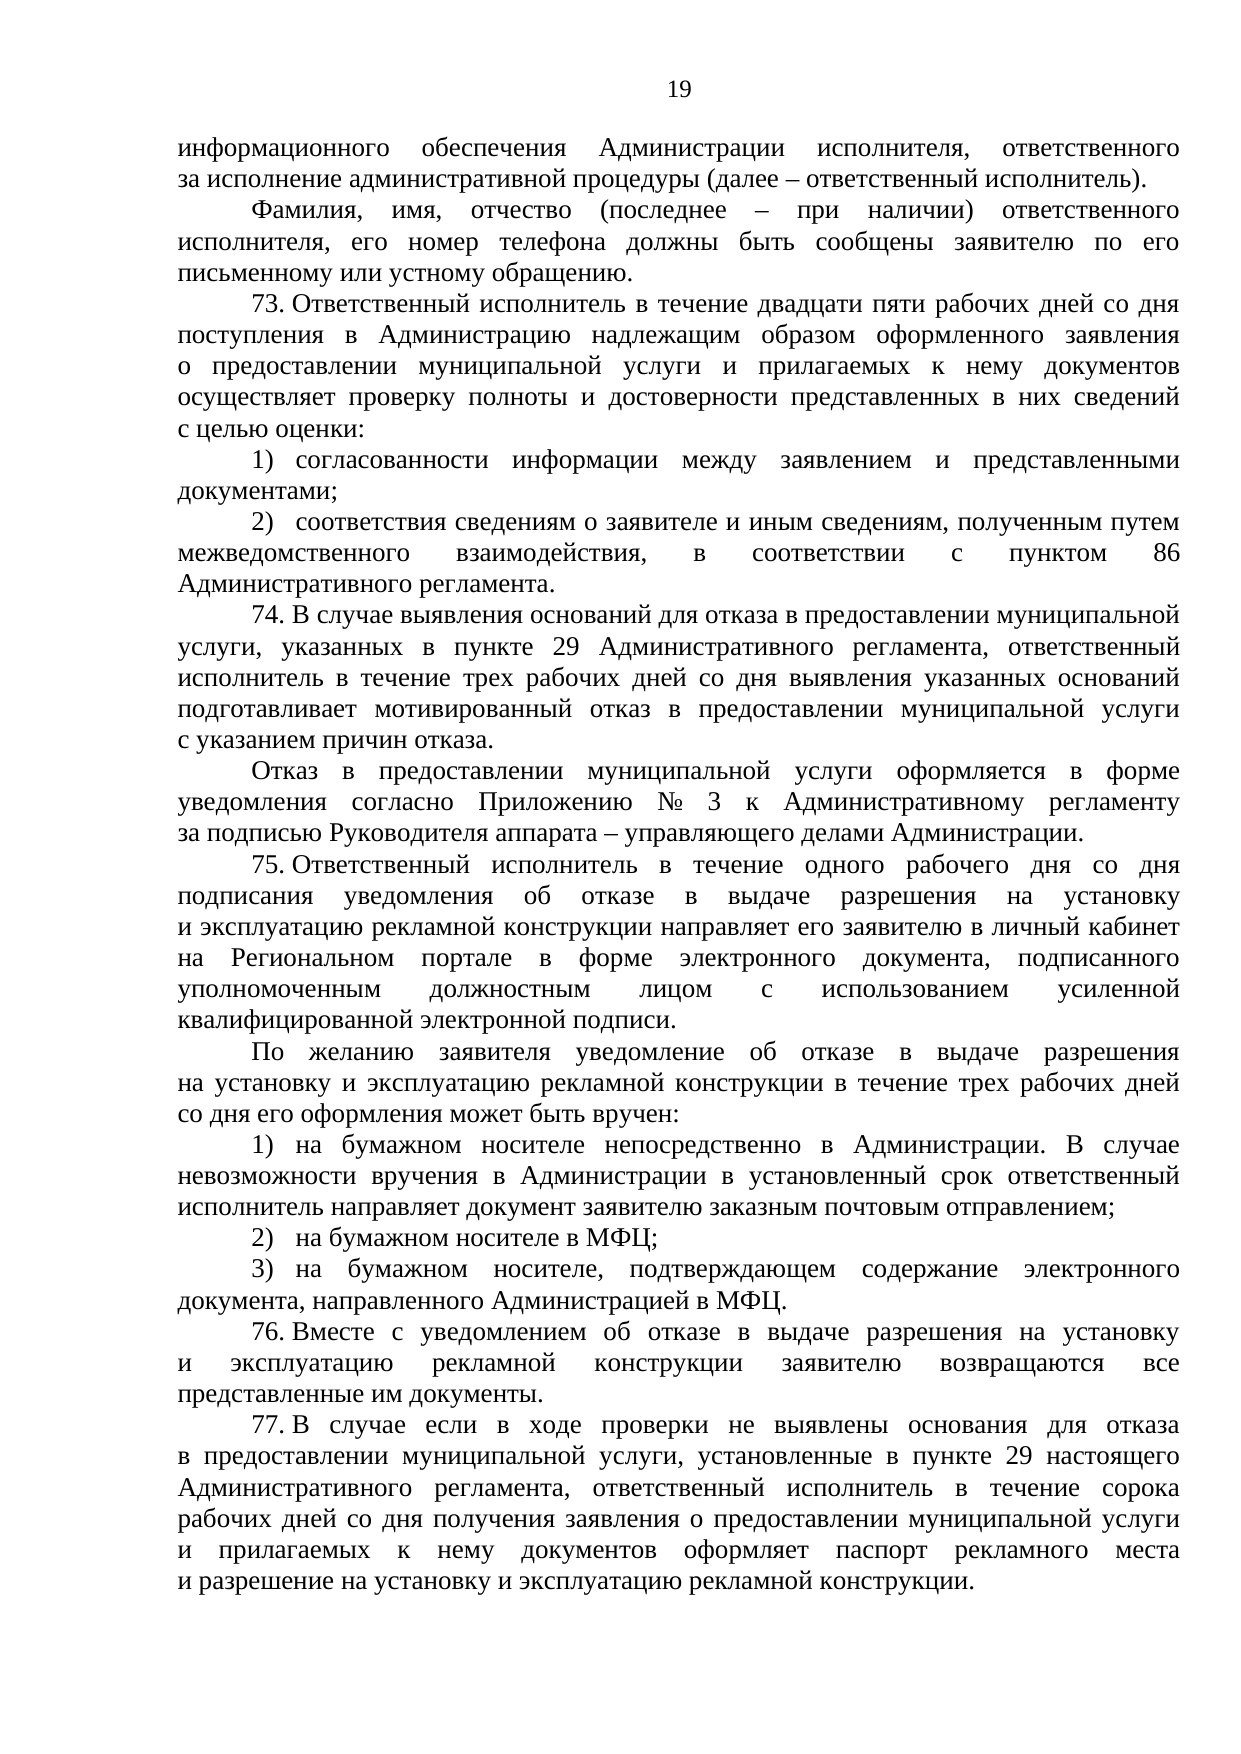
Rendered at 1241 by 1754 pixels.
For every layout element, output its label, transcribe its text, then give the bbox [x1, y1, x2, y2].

list В случае если в ходе проверки не выявлены основания для отказа в предоставлении муниципальной услуги, установленные в пункте 29 настоящего Административного регламента, ответственный исполнитель в течение сорока рабочих дней со дня получения заявления о предоставлении муниципальной услуги и прилагаемых к нему документов оформляет паспорт рекламного места и разрешение на установку и эксплуатацию рекламной конструкции. [177, 1408, 1181, 1595]
list Вместе с уведомлением об отказе в выдаче разрешения на установку и эксплуатацию рекламной конструкции заявителю возвращаются все представленные им документы. [177, 1315, 1181, 1408]
text Фамилия, имя, отчество (последнее – при наличии) ответственного исполнителя, его номер телефона должны быть сообщены заявителю по его письменному или устному обращению. [177, 194, 1181, 287]
text 1) согласованности информации между заявлением и представленными документами; [177, 443, 1181, 505]
text 2) соответствия сведениям о заявителе и иным сведениям, полученным путем межведомственного взаимодействия, в соответствии с пунктом 86 Административного регламента. [177, 505, 1181, 598]
text 2) на бумажном носителе в МФЦ; [177, 1221, 1181, 1253]
text 1) на бумажном носителе непосредственно в Администрации. В случае невозможности вручения в Администрации в установленный срок ответственный исполнитель направляет документ заявителю заказным почтовым отправлением; [177, 1128, 1181, 1221]
text 3) на бумажном носителе, подтверждающем содержание электронного документа, направленного Администрацией в МФЦ. [177, 1253, 1181, 1315]
text Отказ в предоставлении муниципальной услуги оформляется в форме уведомления согласно Приложению № 3 к Административному регламенту за подписью Руководителя аппарата – управляющего делами Администрации. [177, 754, 1181, 848]
list В случае выявления оснований для отказа в предоставлении муниципальной услуги, указанных в пункте 29 Административного регламента, ответственный исполнитель в течение трех рабочих дней со дня выявления указанных оснований подготавливает мотивированный отказ в предоставлении муниципальной услуги с указанием причин отказа. [177, 598, 1181, 754]
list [177, 131, 1181, 194]
list Ответственный исполнитель в течение двадцати пяти рабочих дней со дня поступления в Администрацию надлежащим образом оформленного заявления о предоставлении муниципальной услуги и прилагаемых к нему документов осуществляет проверку полноты и достоверности представленных в них сведений с целью оценки: [177, 287, 1181, 443]
text По желанию заявителя уведомление об отказе в выдаче разрешения на установку и эксплуатацию рекламной конструкции в течение трех рабочих дней со дня его оформления может быть вручен: [177, 1034, 1181, 1128]
list Ответственный исполнитель в течение одного рабочего дня со дня подписания уведомления об отказе в выдаче разрешения на установку и эксплуатацию рекламной конструкции направляет его заявителю в личный кабинет на Региональном портале в форме электронного документа, подписанного уполномоченным должностным лицом с использованием усиленной квалифицированной электронной подписи. [177, 848, 1181, 1034]
